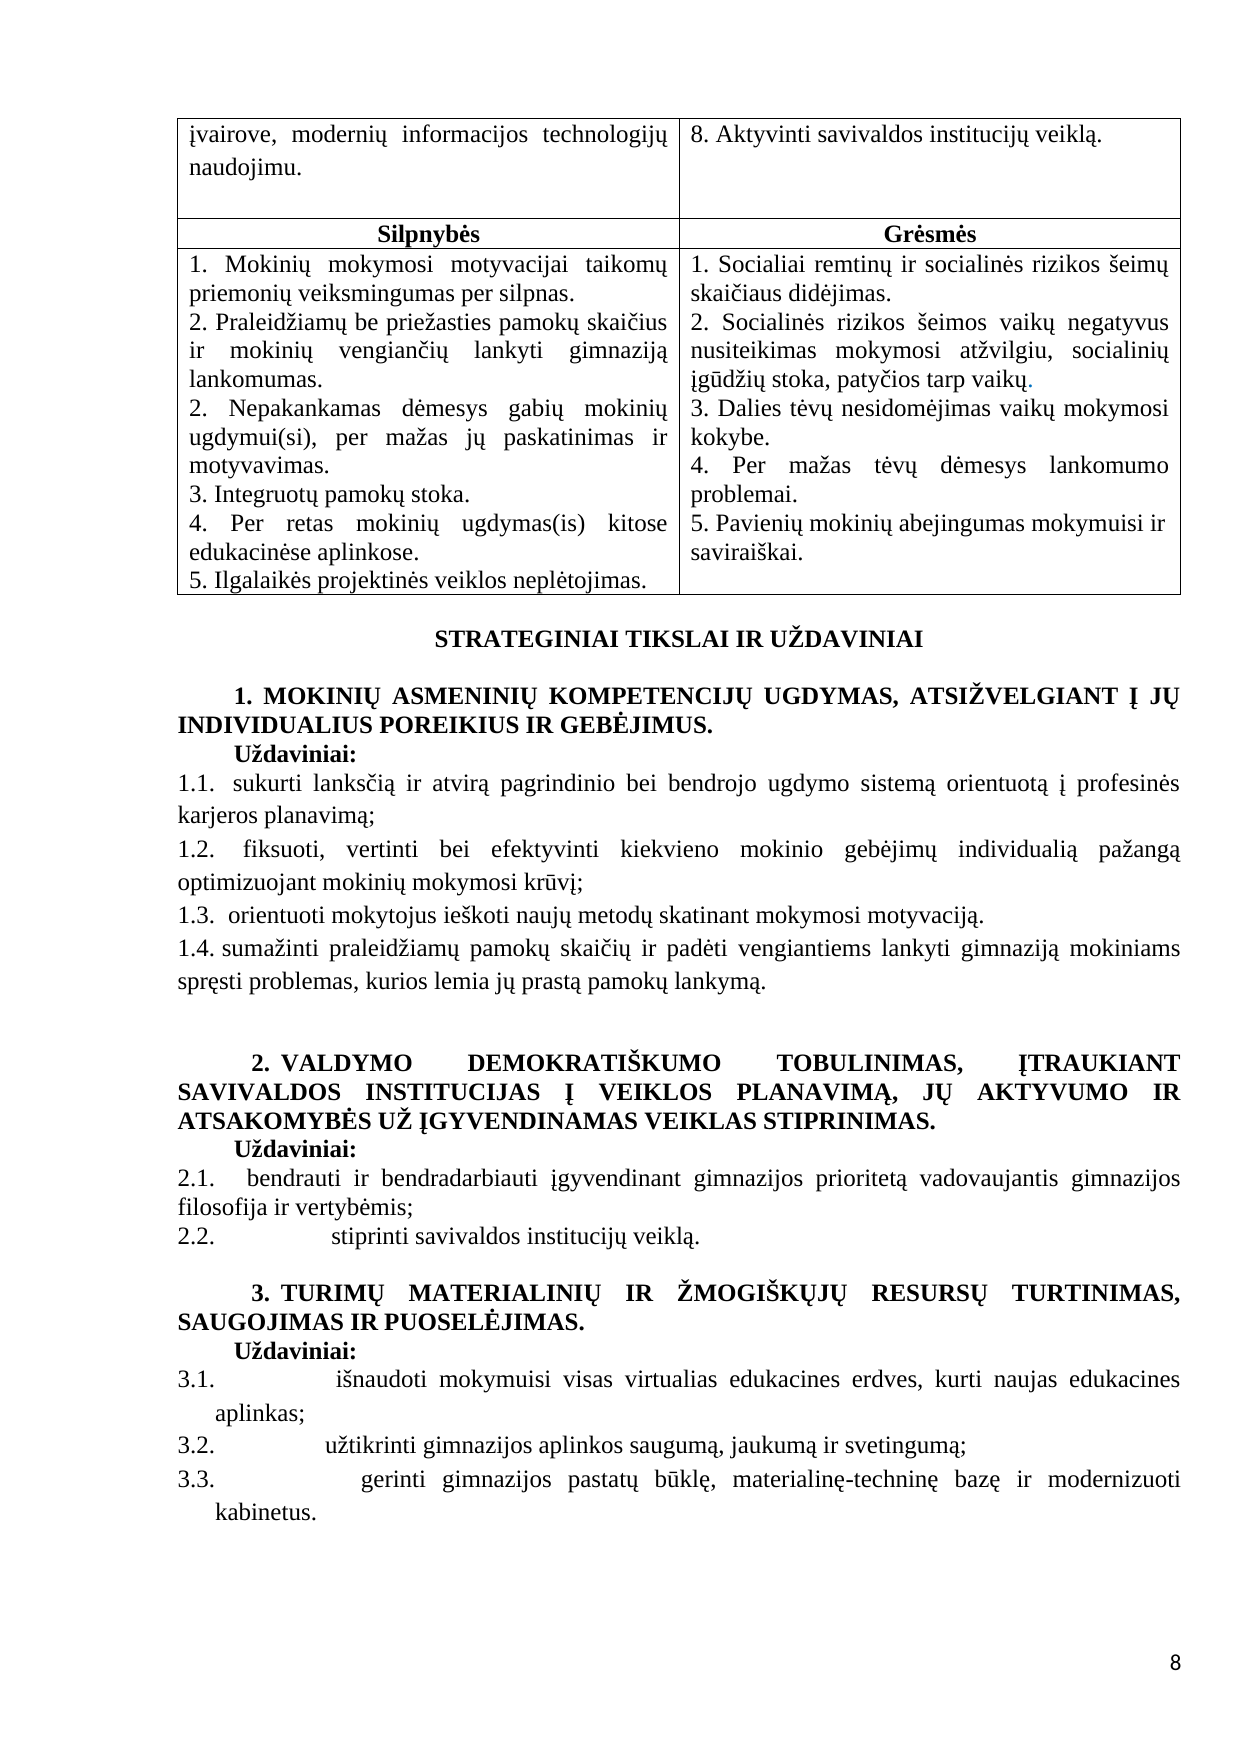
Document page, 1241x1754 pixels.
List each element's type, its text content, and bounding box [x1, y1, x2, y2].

text STRATEGINIAI TIKSLAI IR UŽDAVINIAI [177, 624, 1181, 653]
table_cell Grėsmės [680, 219, 1180, 248]
list gerinti gimnazijos pastatų būklę, materialinę-techninę bazę ir modernizuoti kabinetus. [177, 1464, 1181, 1525]
list TURIMŲ MATERIALINIŲ IR ŽMOGIŠKŲJŲ RESURSŲ TURTINIMAS, SAUGOJIMAS IR PUOSELĖJIMAS. [177, 1278, 1181, 1336]
list orientuoti mokytojus ieškoti naujų metodų skatinant mokymosi motyvaciją. [177, 900, 1181, 928]
text Uždaviniai: [177, 739, 1181, 768]
table_cell 1. Socialiai remtinų ir socialinės rizikos šeimų skaičiaus didėjimas. 2. Socialinės rizikos šeimos vaikų negatyvus nusiteikimas mokymosi atžvilgiu, socialinių įgūdžių stoka, patyčios tarp vaikų. 3. Dalies tėvų nesidomėjimas vaikų mokymosi kokybe. 4. Per mažas tėvų dėmesys lankomumo problemai. 5. Pavienių mokinių abejingumas mokymuisi ir saviraiškai. [680, 249, 1180, 594]
list užtikrinti gimnazijos aplinkos saugumą, jaukumą ir svetingumą; [177, 1431, 1181, 1459]
list bendrauti ir bendradarbiauti įgyvendinant gimnazijos prioritetą vadovaujantis gimnazijos filosofija ir vertybėmis; [177, 1163, 1181, 1221]
text Uždaviniai: [177, 1336, 1181, 1364]
table_cell Silpnybės [178, 219, 679, 248]
table_cell 1. Mokinių mokymosi motyvacijai taikomų priemonių veiksmingumas per silpnas. 2. Praleidžiamų be priežasties pamokų skaičius ir mokinių vengiančių lankyti gimnaziją lankomumas. 2. Nepakankamas dėmesys gabių mokinių ugdymui(si), per mažas jų paskatinimas ir motyvavimas. 3. Integruotų pamokų stoka. 4. Per retas mokinių ugdymas(is) kitose edukacinėse aplinkose. 5. Ilgalaikės projektinės veiklos neplėtojimas. [178, 249, 679, 594]
list VALDYMO DEMOKRATIŠKUMO TOBULINIMAS, ĮTRAUKIANT SAVIVALDOS INSTITUCIJAS Į VEIKLOS PLANAVIMĄ, JŲ AKTYVUMO IR ATSAKOMYBĖS UŽ ĮGYVENDINAMAS VEIKLAS STIPRINIMAS. [177, 1048, 1181, 1134]
list išnaudoti mokymuisi visas virtualias edukacines erdves, kurti naujas edukacines aplinkas; [177, 1364, 1181, 1426]
list sukurti lanksčią ir atvirą pagrindinio bei bendrojo ugdymo sistemą orientuotą į profesinės karjeros planavimą; [177, 768, 1181, 829]
list fiksuoti, vertinti bei efektyvinti kiekvieno mokinio gebėjimų individualią pažangą optimizuojant mokinių mokymosi krūvį; [177, 834, 1181, 895]
text 1. MOKINIŲ ASMENINIŲ KOMPETENCIJŲ UGDYMAS, ATSIŽVELGIANT Į JŲ INDIVIDUALIUS POREIKIUS IR GEBĖJIMUS. [177, 681, 1181, 739]
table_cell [178, 119, 679, 218]
list sumažinti praleidžiamų pamokų skaičių ir padėti vengiantiems lankyti gimnaziją mokiniams spręsti problemas, kurios lemia jų prastą pamokų lankymą. [177, 933, 1181, 994]
text Uždaviniai: [177, 1134, 1181, 1163]
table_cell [680, 119, 1180, 218]
list stiprinti savivaldos institucijų veiklą. [177, 1221, 1181, 1249]
